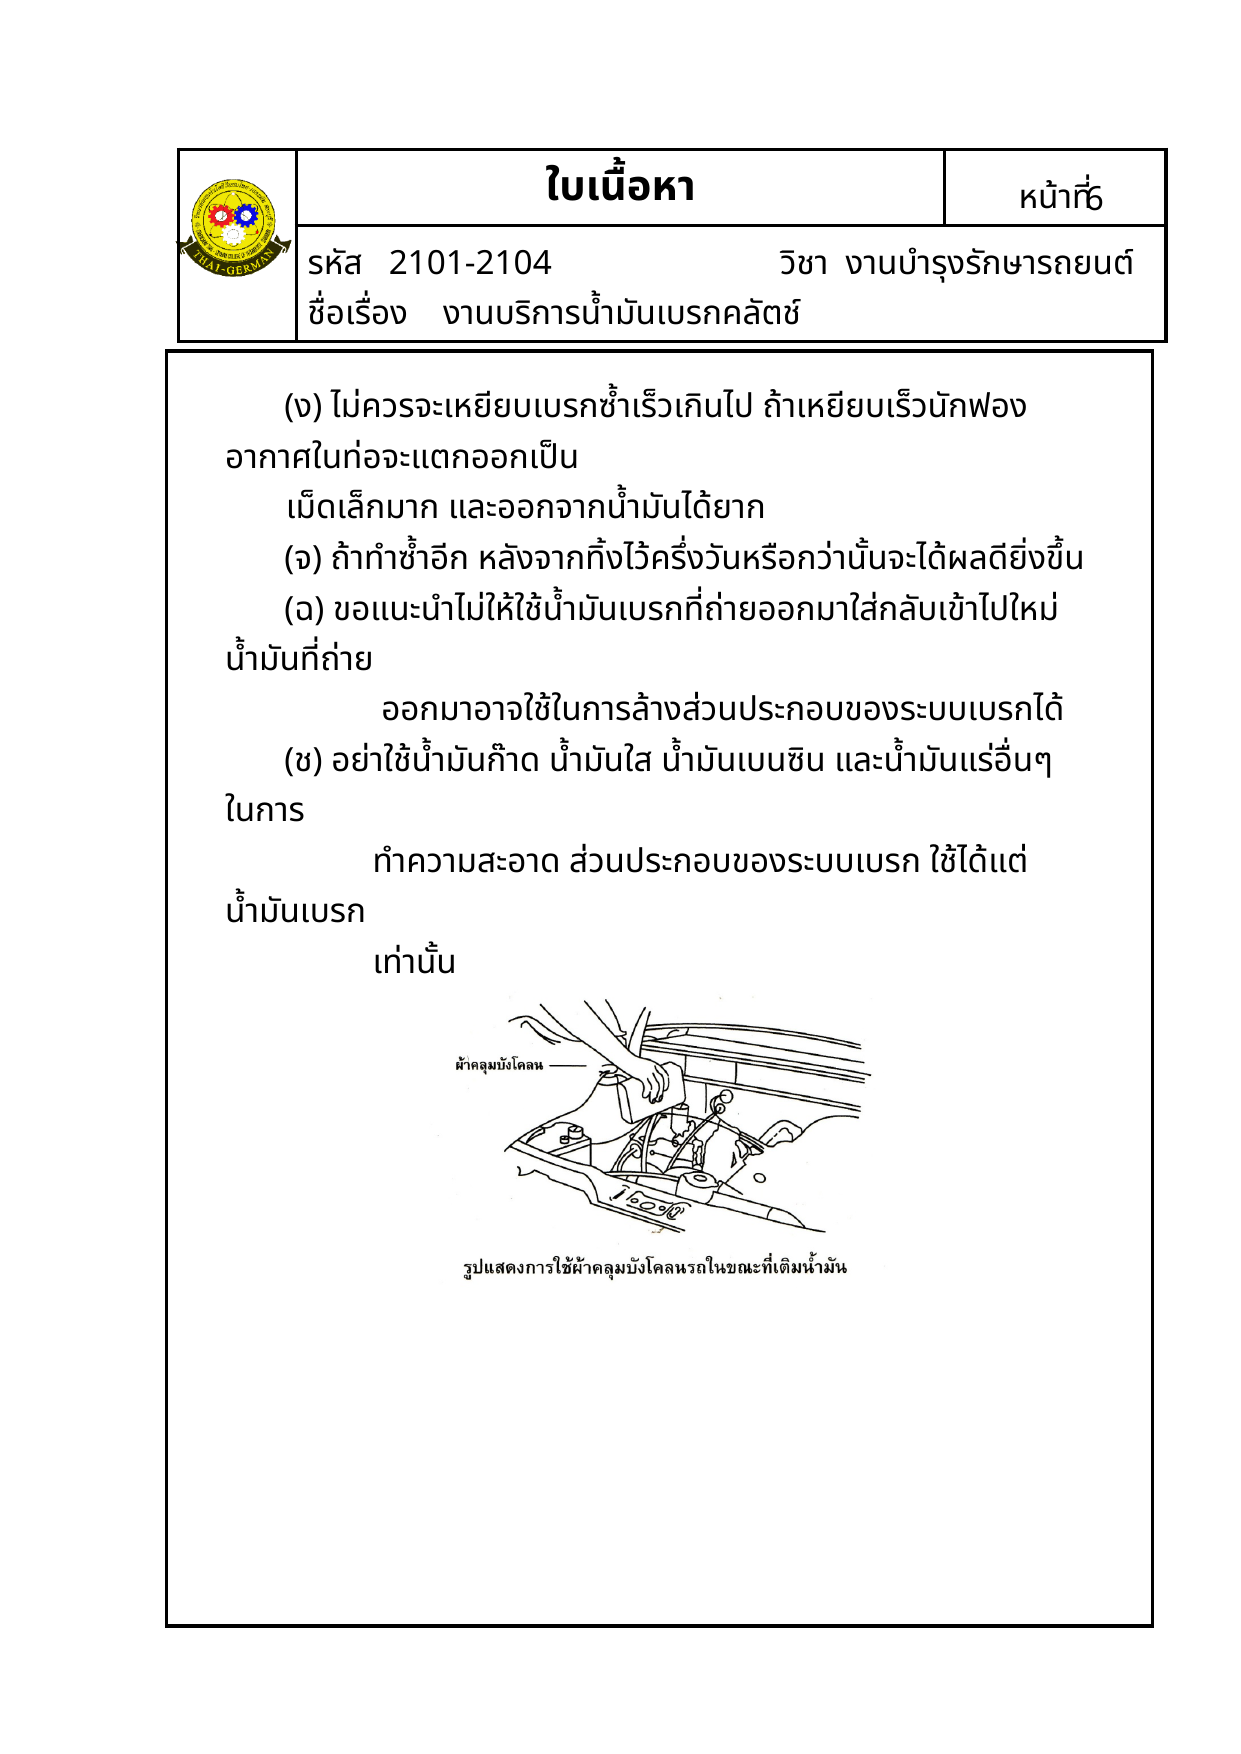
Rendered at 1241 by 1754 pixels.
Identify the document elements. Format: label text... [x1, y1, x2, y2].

text ออกมาอาจใช้ในการล้างส่วนประกอบของระบบเบรกได้ [225, 685, 1090, 736]
text เม็ดเล็กมาก และออกจากน้ำมันได้ยาก [225, 483, 1090, 534]
text (จ) ถ้าทำซ้ำอีก หลังจากทิ้งไว้ครึ่งวันหรือกว่านั้นจะได้ผลดียิ่งขึ้น [225, 534, 1090, 584]
text เท่านั้น [225, 938, 1090, 988]
picture [424, 988, 891, 1293]
picture [180, 173, 295, 296]
text ทำความสะอาด ส่วนประกอบของระบบเบรก ใช้ได้แต่น้ำมันเบรก [225, 837, 1090, 938]
text (ง) ไม่ควรจะเหยียบเบรกซ้ำเร็วเกินไป ถ้าเหยียบเร็วนักฟองอากาศในท่อจะแตกออกเป็น [225, 382, 1090, 483]
picture [173, 173, 177, 296]
text (ช) อย่าใช้น้ำมันก๊าด น้ำมันใส น้ำมันเบนซิน และน้ำมันแร่อื่นๆ ในการ [225, 736, 1090, 837]
text (ฉ) ขอแนะนำไม่ให้ใช้น้ำมันเบรกที่ถ่ายออกมาใส่กลับเข้าไปใหม่ น้ำมันที่ถ่าย [225, 584, 1090, 685]
